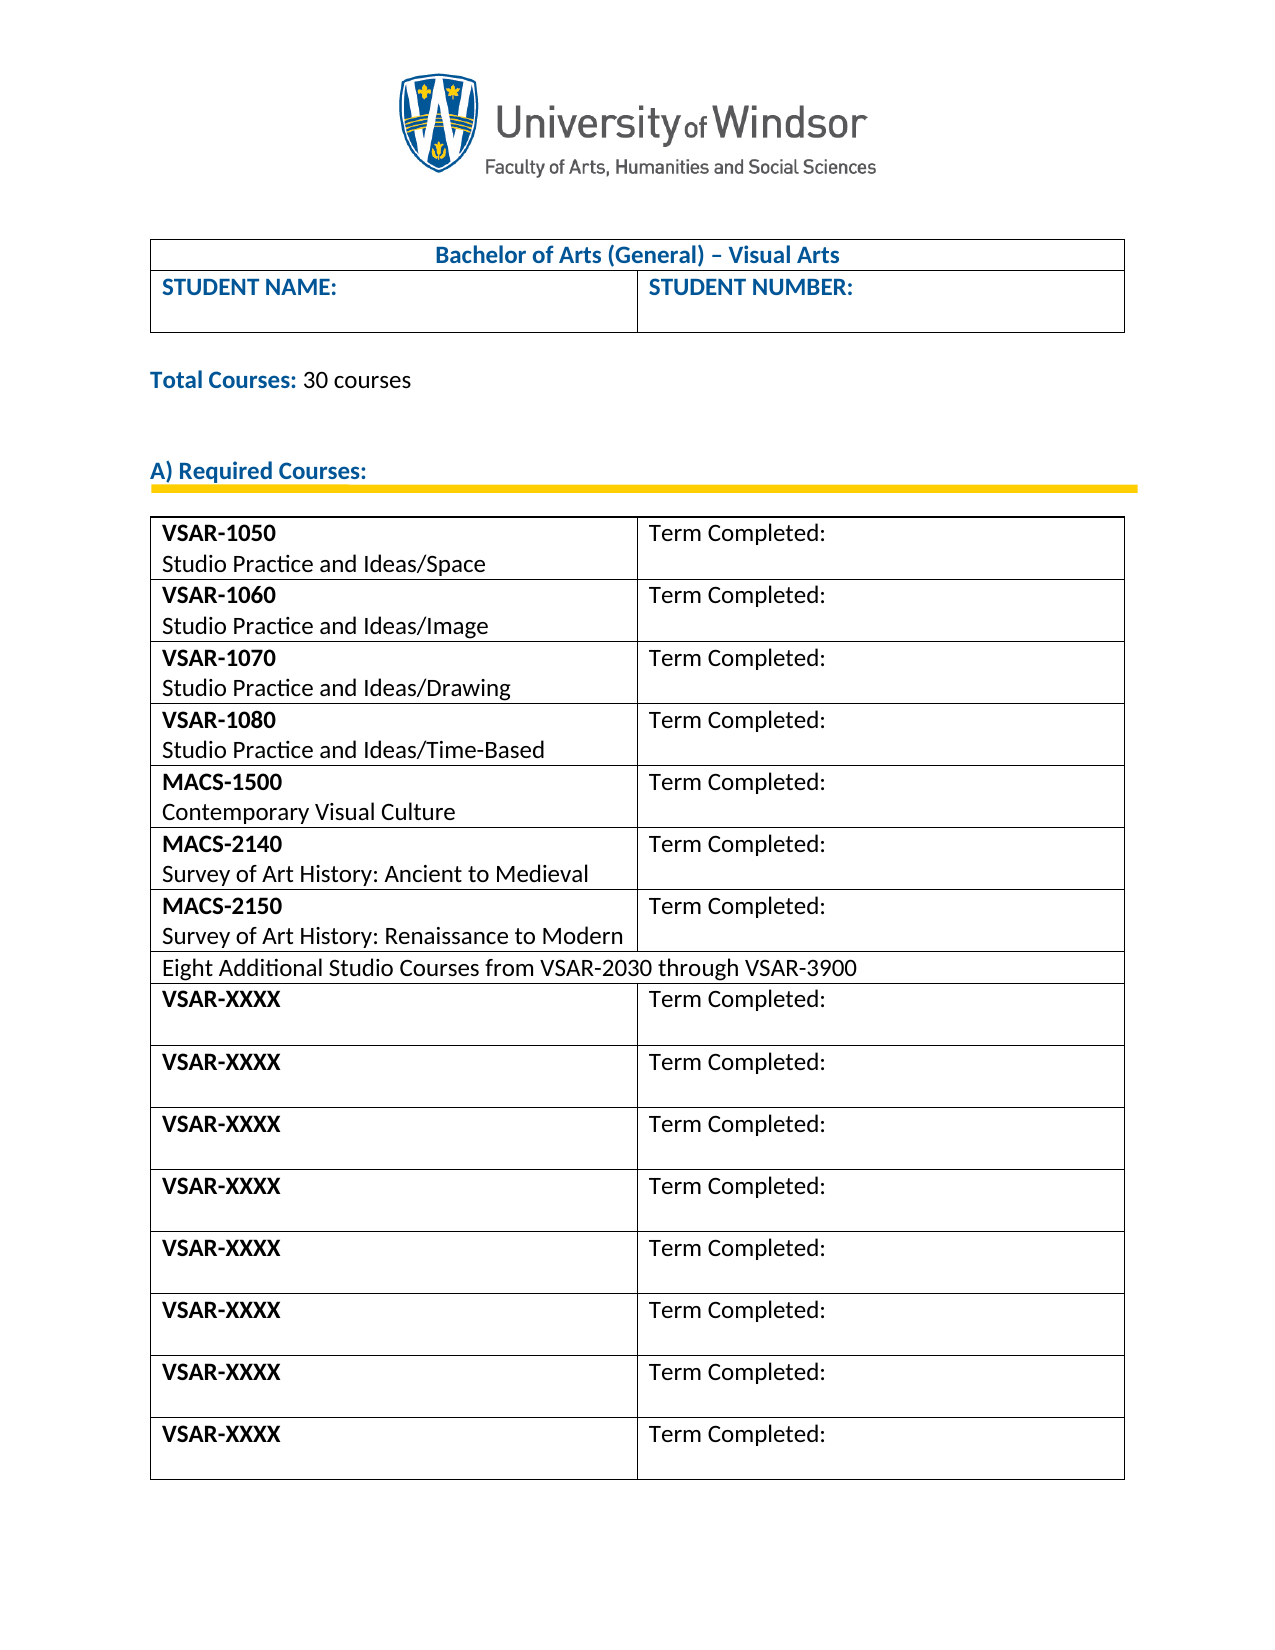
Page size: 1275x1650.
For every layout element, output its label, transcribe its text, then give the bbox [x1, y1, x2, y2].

table_cell Term Completed: [638, 1046, 1124, 1107]
table_cell VSAR-XXXX [151, 1108, 637, 1169]
table_cell Term Completed: [638, 580, 1124, 641]
table_cell MACS-2150 Survey of Art History: Renaissance to Modern [151, 890, 637, 951]
table_cell Term Completed: [638, 1170, 1124, 1231]
table_cell Term Completed: [638, 642, 1124, 703]
table_cell Term Completed: [638, 1294, 1124, 1355]
table_cell VSAR-XXXX [151, 984, 637, 1045]
table_cell VSAR-XXXX [151, 1046, 637, 1107]
table_cell Eight Additional Studio Courses from VSAR-2030 through VSAR-3900 [151, 952, 1124, 983]
table_cell Term Completed: [638, 890, 1124, 951]
table_cell Term Completed: [638, 704, 1124, 765]
picture [399, 73, 876, 178]
table_cell VSAR-XXXX [151, 1294, 637, 1355]
table_header Bachelor of Arts (General) – Visual Arts [151, 240, 1124, 270]
table_cell VSAR-1080 Studio Practice and Ideas/Time-Based [151, 704, 637, 765]
table_cell VSAR-XXXX [151, 1170, 637, 1231]
table_cell Term Completed: [638, 1356, 1124, 1417]
table_header Term Completed: [638, 518, 1124, 578]
table_cell Term Completed: [638, 828, 1124, 889]
table_cell Term Completed: [638, 1418, 1124, 1479]
table_cell STUDENT NUMBER: [638, 271, 1124, 332]
table_cell Term Completed: [638, 984, 1124, 1045]
table_cell Term Completed: [638, 1232, 1124, 1293]
table_cell VSAR-XXXX [151, 1418, 637, 1479]
table_header VSAR-1050 Studio Practice and Ideas/Space [151, 518, 637, 578]
table_cell STUDENT NAME: [151, 271, 637, 332]
table_cell VSAR-XXXX [151, 1232, 637, 1293]
table_cell VSAR-XXXX [151, 1356, 637, 1417]
table_cell Term Completed: [638, 766, 1124, 827]
table_cell MACS-1500 Contemporary Visual Culture [151, 766, 637, 827]
text A) Required Courses: [150, 455, 1125, 486]
table_cell MACS-2140 Survey of Art History: Ancient to Medieval [151, 828, 637, 889]
table_cell VSAR-1070 Studio Practice and Ideas/Drawing [151, 642, 637, 703]
table_cell Term Completed: [638, 1108, 1124, 1169]
table_cell VSAR-1060 Studio Practice and Ideas/Image [151, 580, 637, 641]
text Total Courses: 30 courses [150, 333, 1125, 394]
